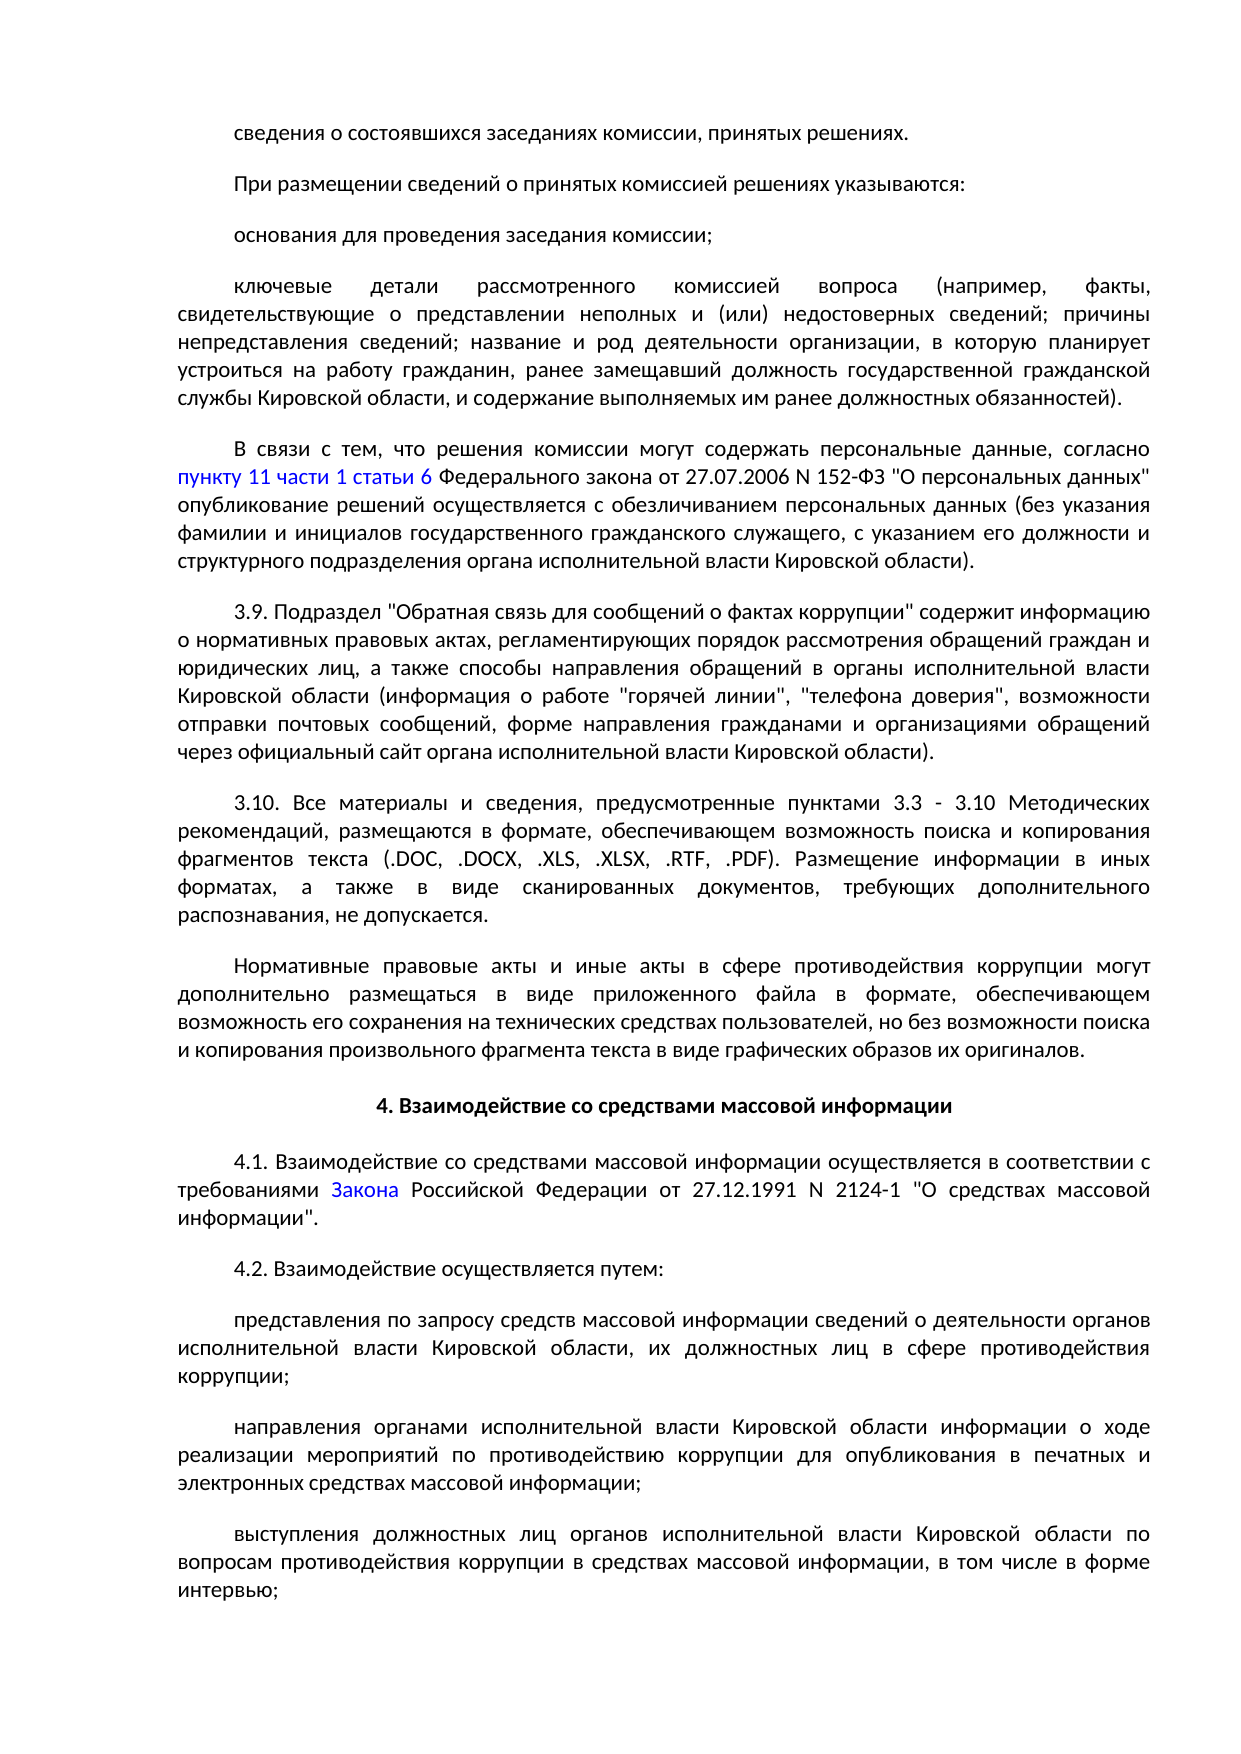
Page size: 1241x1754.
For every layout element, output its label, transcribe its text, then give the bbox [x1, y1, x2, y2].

text При размещении сведений о принятых комиссией решениях указываются: [177, 169, 1152, 197]
text основания для проведения заседания комиссии; [177, 220, 1152, 248]
text 3.9. Подраздел "Обратная связь для сообщений о фактах коррупции" содержит информацию о нормативных правовых актах, регламентирующих порядок рассмотрения обращений граждан и юридических лиц, а также способы направления обращений в органы исполнительной власти Кировской области (информация о работе "горячей линии", "телефона доверия", возможности отправки почтовых сообщений, форме направления гражданами и организациями обращений через официальный сайт органа исполнительной власти Кировской области). [177, 597, 1152, 765]
text 4.1. Взаимодействие со средствами массовой информации осуществляется в соответствии с требованиями Закона Российской Федерации от 27.12.1991 N 2124-1 "О средствах массовой информации". [177, 1147, 1152, 1231]
title 4. Взаимодействие со средствами массовой информации [177, 1091, 1152, 1119]
text 3.10. Все материалы и сведения, предусмотренные пунктами 3.3 - 3.10 Методических рекомендаций, размещаются в формате, обеспечивающем возможность поиска и копирования фрагментов текста (.DOC, .DOCX, .XLS, .XLSX, .RTF, .PDF). Размещение информации в иных форматах, а также в виде сканированных документов, требующих дополнительного распознавания, не допускается. [177, 788, 1152, 928]
text 4.2. Взаимодействие осуществляется путем: [177, 1254, 1152, 1282]
text выступления должностных лиц органов исполнительной власти Кировской области по вопросам противодействия коррупции в средствах массовой информации, в том числе в форме интервью; [177, 1519, 1152, 1603]
text ключевые детали рассмотренного комиссией вопроса (например, факты, свидетельствующие о представлении неполных и (или) недостоверных сведений; причины непредставления сведений; название и род деятельности организации, в которую планирует устроиться на работу гражданин, ранее замещавший должность государственной гражданской службы Кировской области, и содержание выполняемых им ранее должностных обязанностей). [177, 271, 1152, 411]
text представления по запросу средств массовой информации сведений о деятельности органов исполнительной власти Кировской области, их должностных лиц в сфере противодействия коррупции; [177, 1305, 1152, 1389]
text Нормативные правовые акты и иные акты в сфере противодействия коррупции могут дополнительно размещаться в виде приложенного файла в формате, обеспечивающем возможность его сохранения на технических средствах пользователей, но без возможности поиска и копирования произвольного фрагмента текста в виде графических образов их оригиналов. [177, 951, 1152, 1063]
text направления органами исполнительной власти Кировской области информации о ходе реализации мероприятий по противодействию коррупции для опубликования в печатных и электронных средствах массовой информации; [177, 1412, 1152, 1496]
text В связи с тем, что решения комиссии могут содержать персональные данные, согласно пункту 11 части 1 статьи 6 Федерального закона от 27.07.2006 N 152-ФЗ "О персональных данных" опубликование решений осуществляется с обезличиванием персональных данных (без указания фамилии и инициалов государственного гражданского служащего, с указанием его должности и структурного подразделения органа исполнительной власти Кировской области). [177, 434, 1152, 574]
text сведения о состоявшихся заседаниях комиссии, принятых решениях. [177, 118, 1152, 146]
